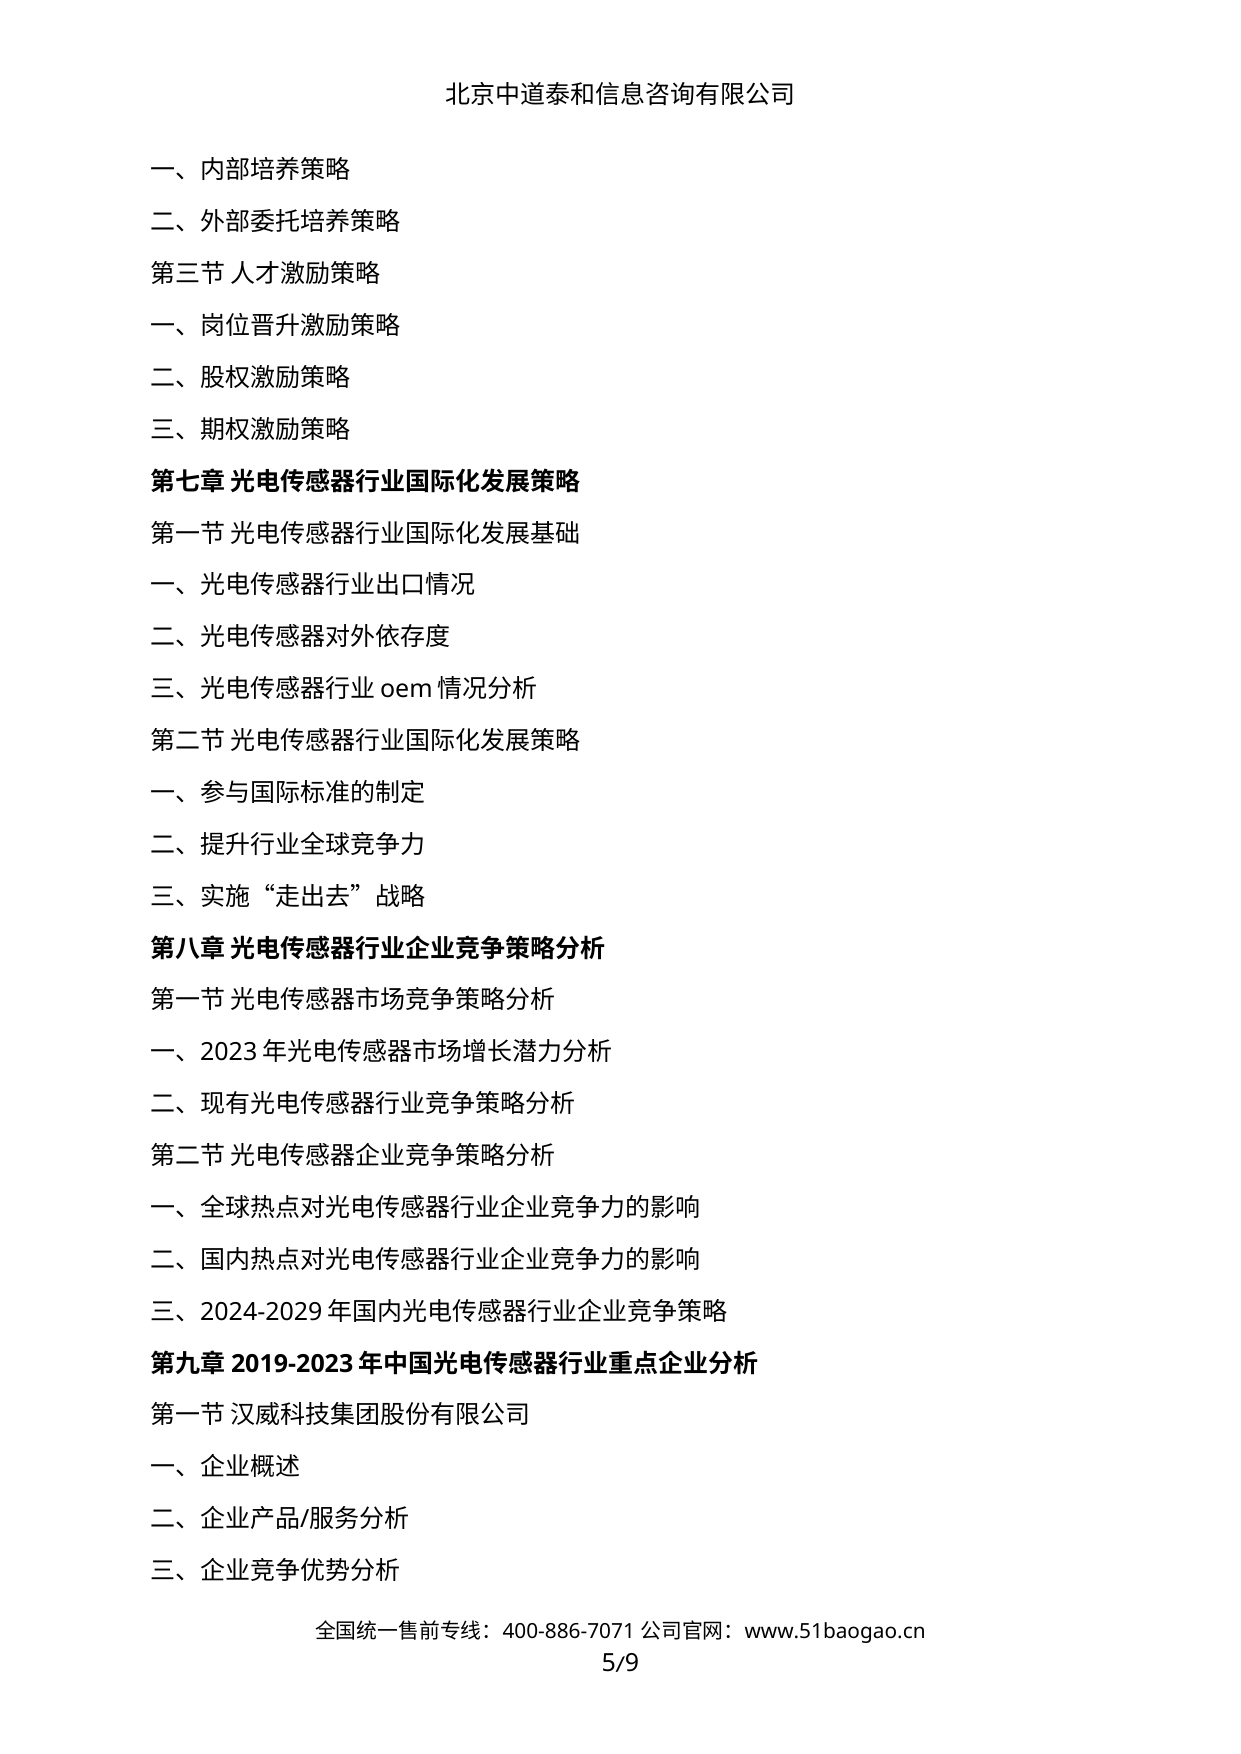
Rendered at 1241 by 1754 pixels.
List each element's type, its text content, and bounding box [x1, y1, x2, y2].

text 二、国内热点对光电传感器行业企业竞争力的影响 [150, 1239, 1090, 1276]
text 第一节 汉威科技集团股份有限公司 [150, 1395, 1090, 1431]
text 二、股权激励策略 [150, 357, 1090, 394]
text 一、2023年光电传感器市场增长潜力分析 [150, 1032, 1090, 1068]
text 第七章 光电传感器行业国际化发展策略 [150, 461, 1090, 497]
text 三、实施“走出去”战略 [150, 876, 1090, 912]
text 第二节 光电传感器行业国际化发展策略 [150, 721, 1090, 757]
text 第一节 光电传感器行业国际化发展基础 [150, 513, 1090, 549]
text 第二节 光电传感器企业竞争策略分析 [150, 1136, 1090, 1172]
text 第三节 人才激励策略 [150, 254, 1090, 290]
text 第九章 2019-2023年中国光电传感器行业重点企业分析 [150, 1343, 1090, 1379]
text 一、内部培养策略 [150, 150, 1090, 186]
text 二、企业产品/服务分析 [150, 1499, 1090, 1535]
text 第八章 光电传感器行业企业竞争策略分析 [150, 928, 1090, 964]
text 二、光电传感器对外依存度 [150, 617, 1090, 653]
text 三、2024-2029年国内光电传感器行业企业竞争策略 [150, 1291, 1090, 1327]
text 二、现有光电传感器行业竞争策略分析 [150, 1084, 1090, 1120]
text 一、光电传感器行业出口情况 [150, 565, 1090, 601]
text 第一节 光电传感器市场竞争策略分析 [150, 980, 1090, 1016]
text 三、企业竞争优势分析 [150, 1551, 1090, 1587]
text 一、企业概述 [150, 1447, 1090, 1483]
text 一、参与国际标准的制定 [150, 772, 1090, 809]
text 三、光电传感器行业oem情况分析 [150, 669, 1090, 705]
text 三、期权激励策略 [150, 409, 1090, 446]
text 一、岗位晋升激励策略 [150, 306, 1090, 342]
text 二、提升行业全球竞争力 [150, 824, 1090, 861]
text 二、外部委托培养策略 [150, 202, 1090, 238]
text 一、全球热点对光电传感器行业企业竞争力的影响 [150, 1187, 1090, 1224]
